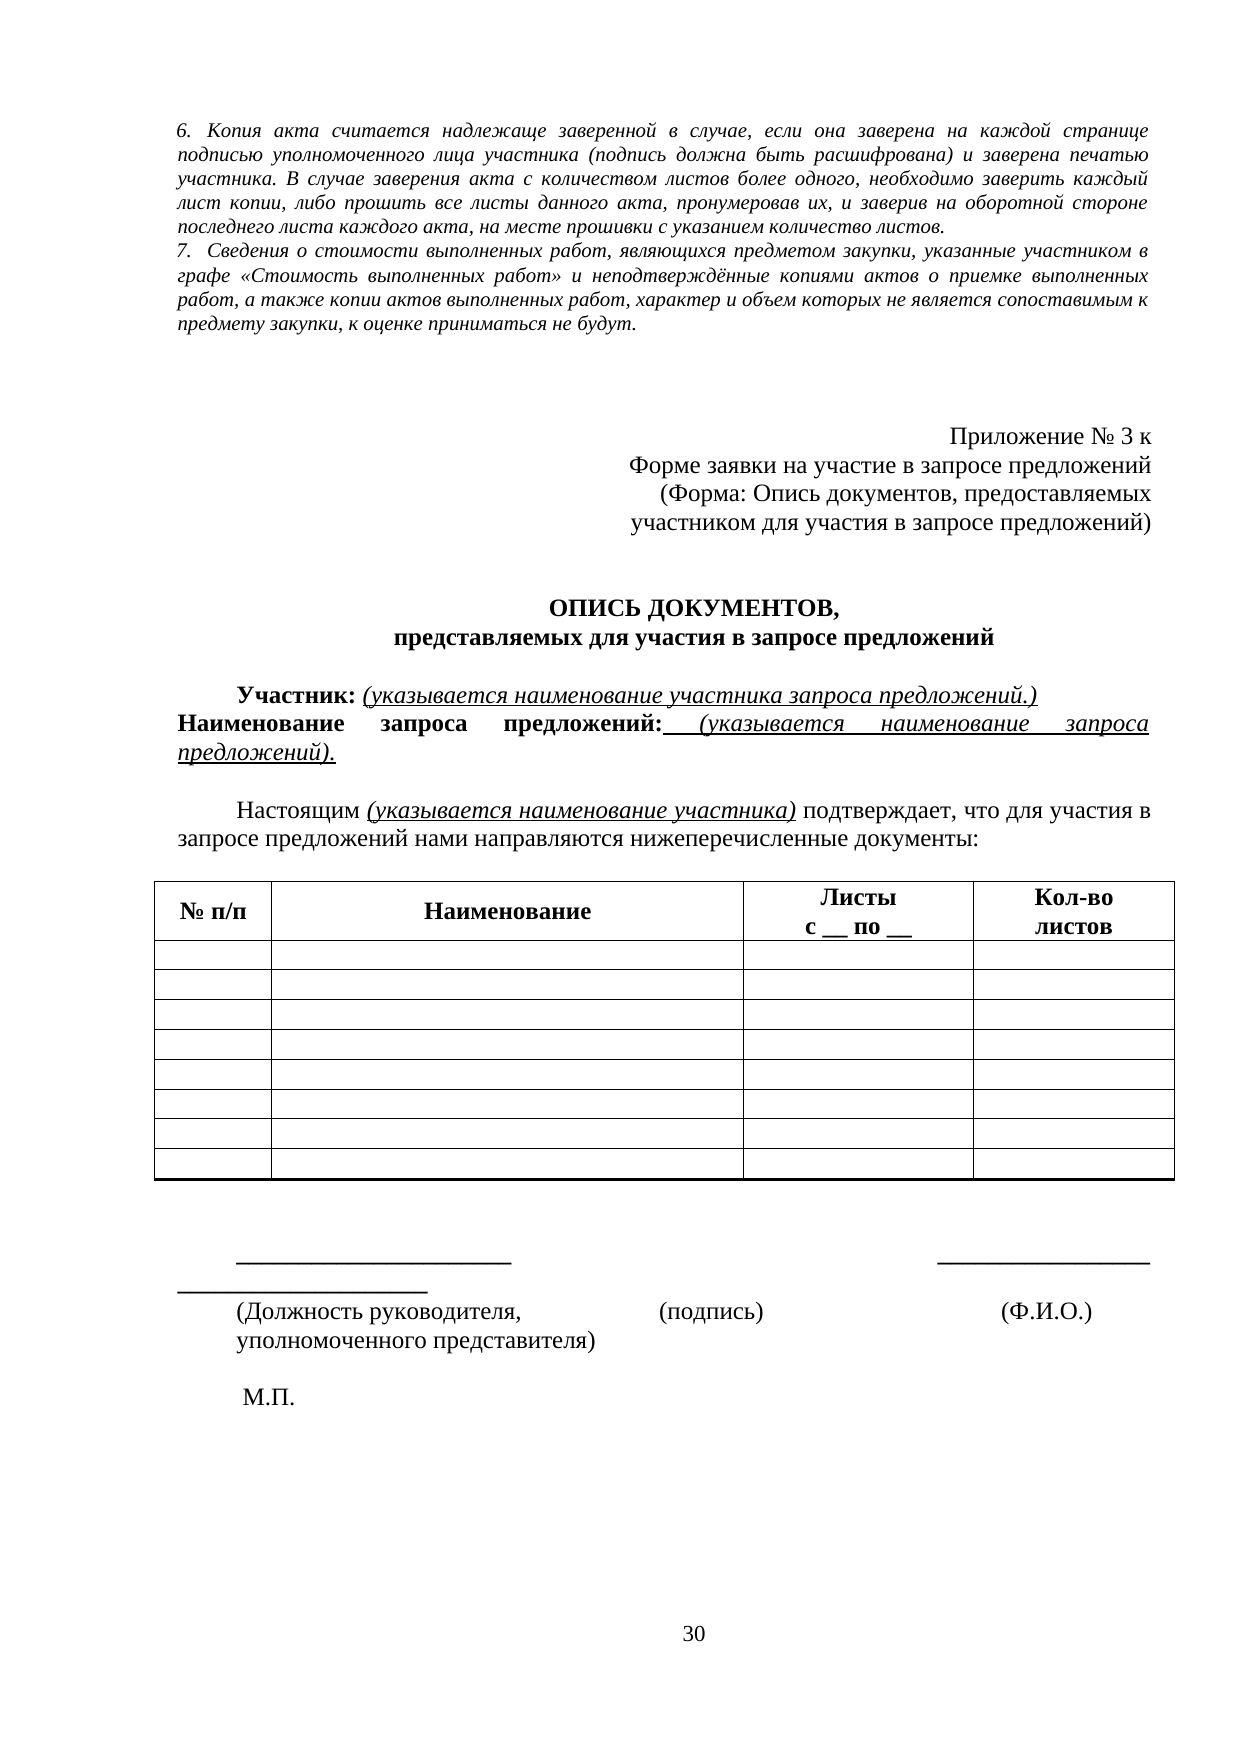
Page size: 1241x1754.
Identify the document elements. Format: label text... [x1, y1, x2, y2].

table_cell [155, 1149, 271, 1178]
table_cell [272, 941, 743, 969]
text участником для участия в запросе предложений) [177, 507, 1152, 536]
table_cell [272, 1090, 743, 1118]
table_cell [272, 1119, 743, 1148]
table_header Листы с __ по __ [744, 882, 973, 939]
table_cell [155, 1060, 271, 1088]
text Приложение № 3 к [177, 421, 1152, 450]
table_cell [272, 970, 743, 999]
table_cell [974, 1030, 1174, 1059]
text уполномоченного представителя) [177, 1325, 1152, 1353]
table_cell [974, 1119, 1174, 1148]
table_cell [272, 1030, 743, 1059]
table_cell [974, 1060, 1174, 1088]
text Участник: (указывается наименование участника запроса предложений.) [177, 680, 1152, 708]
text Наименование запроса предложений: (указывается наименование запроса предложений). [177, 708, 1152, 766]
table_cell [155, 1090, 271, 1118]
table_cell [744, 1030, 973, 1059]
table_cell [155, 1000, 271, 1029]
table_cell [272, 1000, 743, 1029]
table_cell [974, 1090, 1174, 1118]
text Настоящим (указывается наименование участника) подтверждает, что для участия в запросе предложений нами направляются нижеперечисленные документы: [177, 795, 1152, 852]
text ______________________ _________________ ____________________ [177, 1238, 1152, 1296]
table_cell [974, 941, 1174, 969]
table_cell [155, 941, 271, 969]
table_cell [744, 1060, 973, 1088]
table_cell [974, 1000, 1174, 1029]
table_header Кол-во листов [974, 882, 1174, 939]
table_cell [974, 970, 1174, 999]
table_cell [155, 1119, 271, 1148]
table_cell [744, 1090, 973, 1118]
table_cell [744, 970, 973, 999]
table_cell [272, 1060, 743, 1088]
table_cell [272, 1149, 743, 1178]
table_header № п/п [155, 882, 271, 939]
table_cell [744, 1149, 973, 1178]
table_cell [744, 1000, 973, 1029]
text представляемых для участия в запросе предложений [177, 622, 1152, 651]
table_cell [744, 941, 973, 969]
text Форме заявки на участие в запросе предложений [177, 450, 1152, 478]
text ОПИСЬ ДОКУМЕНТОВ, [177, 593, 1152, 622]
table_cell [155, 970, 271, 999]
list Сведения о стоимости выполненных работ, являющихся предметом закупки, указанные участником в графе «Стоимость выполненных работ» и неподтверждённые копиями актов о приемке выполненных работ, а также копии актов выполненных работ, характер и объем которых не является сопоставимым к предмету закупки, к оценке приниматься не будут. [176, 238, 1152, 335]
text М.П. [177, 1382, 1152, 1411]
table_cell [155, 1030, 271, 1059]
table_cell [744, 1119, 973, 1148]
table_header Наименование [272, 882, 743, 939]
table_cell [974, 1149, 1174, 1178]
text (Должность руководителя, (подпись) (Ф.И.О.) [177, 1296, 1152, 1325]
text (Форма: Опись документов, предоставляемых [177, 478, 1152, 507]
list Копия акта считается надлежаще заверенной в случае, если она заверена на каждой странице подписью уполномоченного лица участника (подпись должна быть расшифрована) и заверена печатью участника. В случае заверения акта с количеством листов более одного, необходимо заверить каждый лист копии, либо прошить все листы данного акта, пронумеровав их, и заверив на оборотной стороне последнего листа каждого акта, на месте прошивки с указанием количество листов. [176, 118, 1152, 238]
